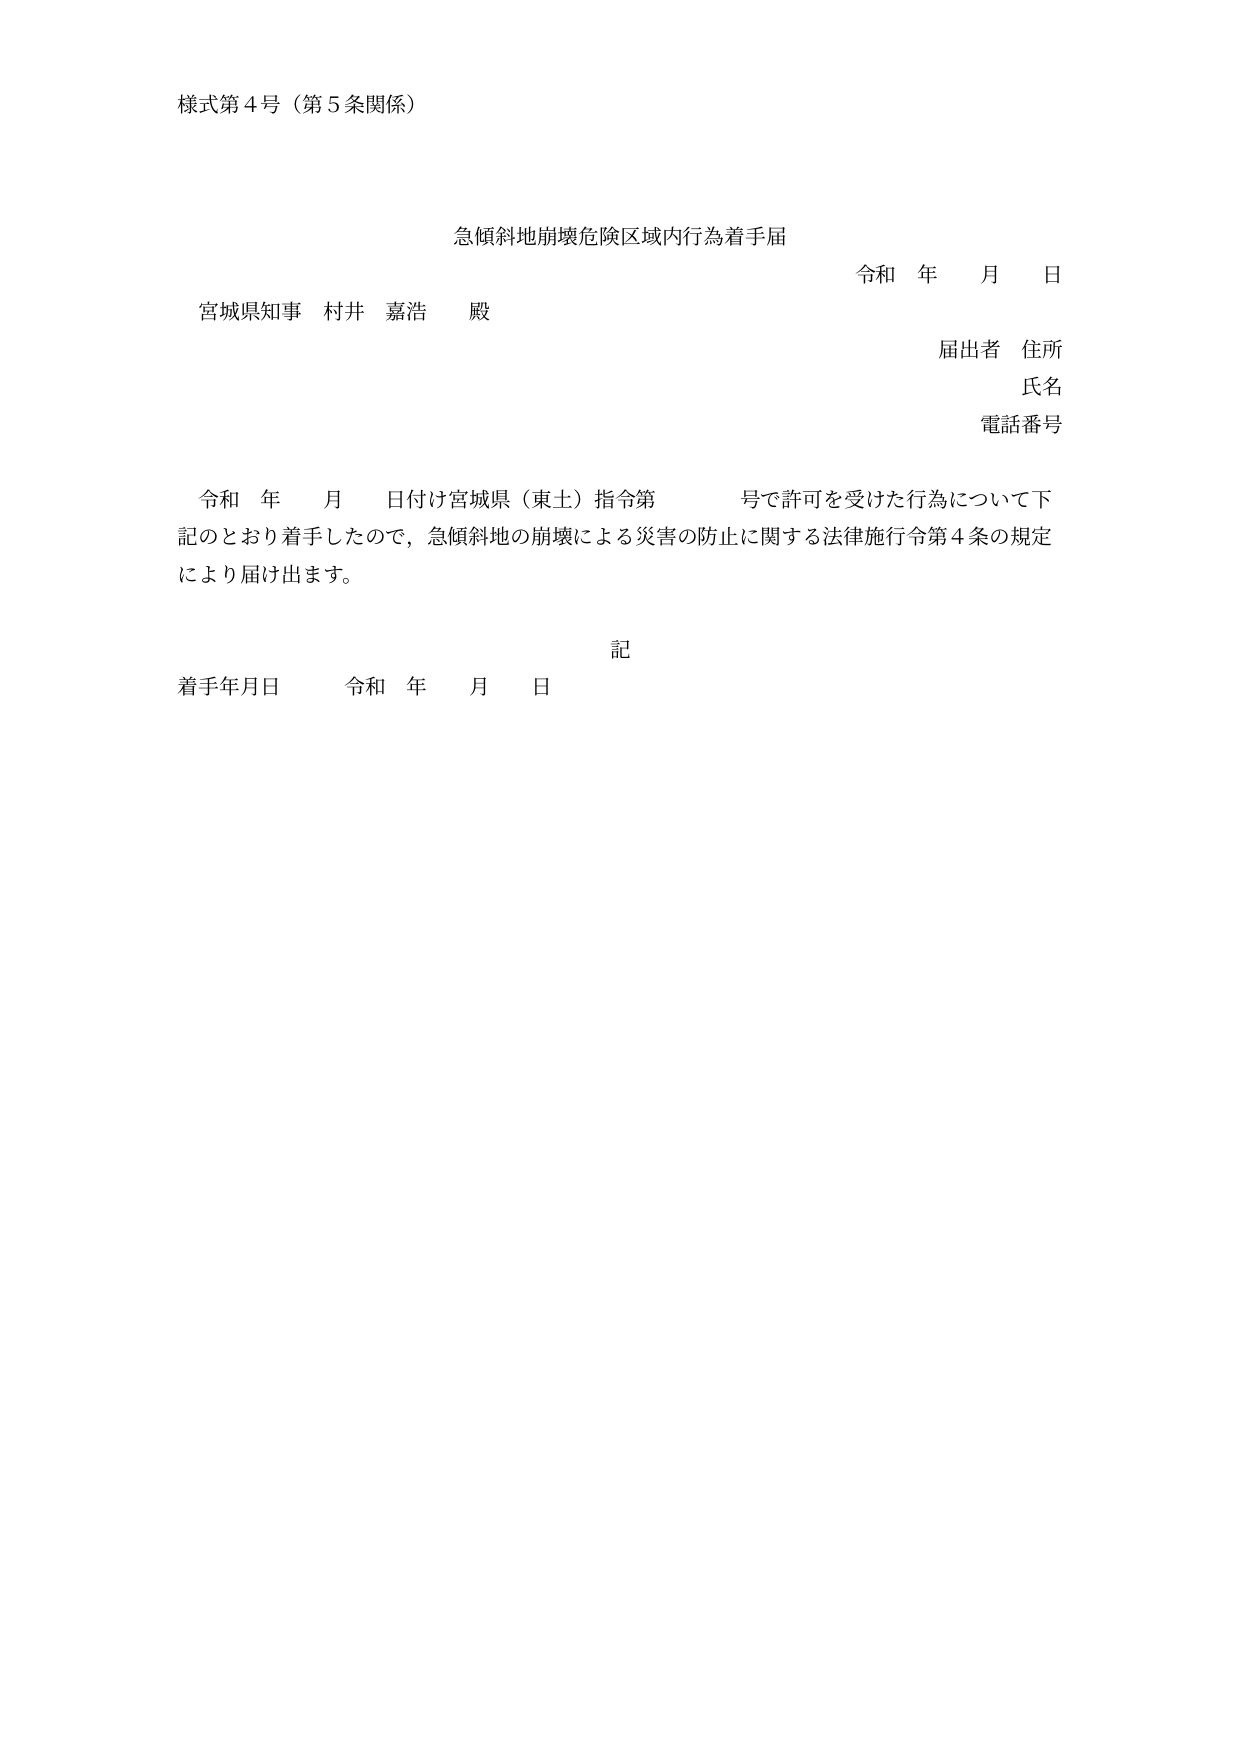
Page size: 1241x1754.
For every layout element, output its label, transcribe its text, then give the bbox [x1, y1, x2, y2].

text 氏名 [177, 367, 1063, 404]
text 宮城県知事 村井 嘉浩 殿 [177, 292, 1063, 329]
subtitle 記 [177, 629, 1063, 667]
text 電話番号 [177, 404, 1063, 442]
text 急傾斜地崩壊危険区域内行為着手届 [177, 217, 1063, 254]
text 令和 年 月 日付け宮城県（東土）指令第 号で許可を受けた行為について下記のとおり着手したので，急傾斜地の崩壊による災害の防止に関する法律施行令第４条の規定により届け出ます。 [177, 479, 1063, 592]
text 届出者 住所 [177, 329, 1063, 367]
text 着手年月日 令和 年 月 日 [177, 667, 1063, 704]
text 令和 年 月 日 [177, 254, 1063, 292]
